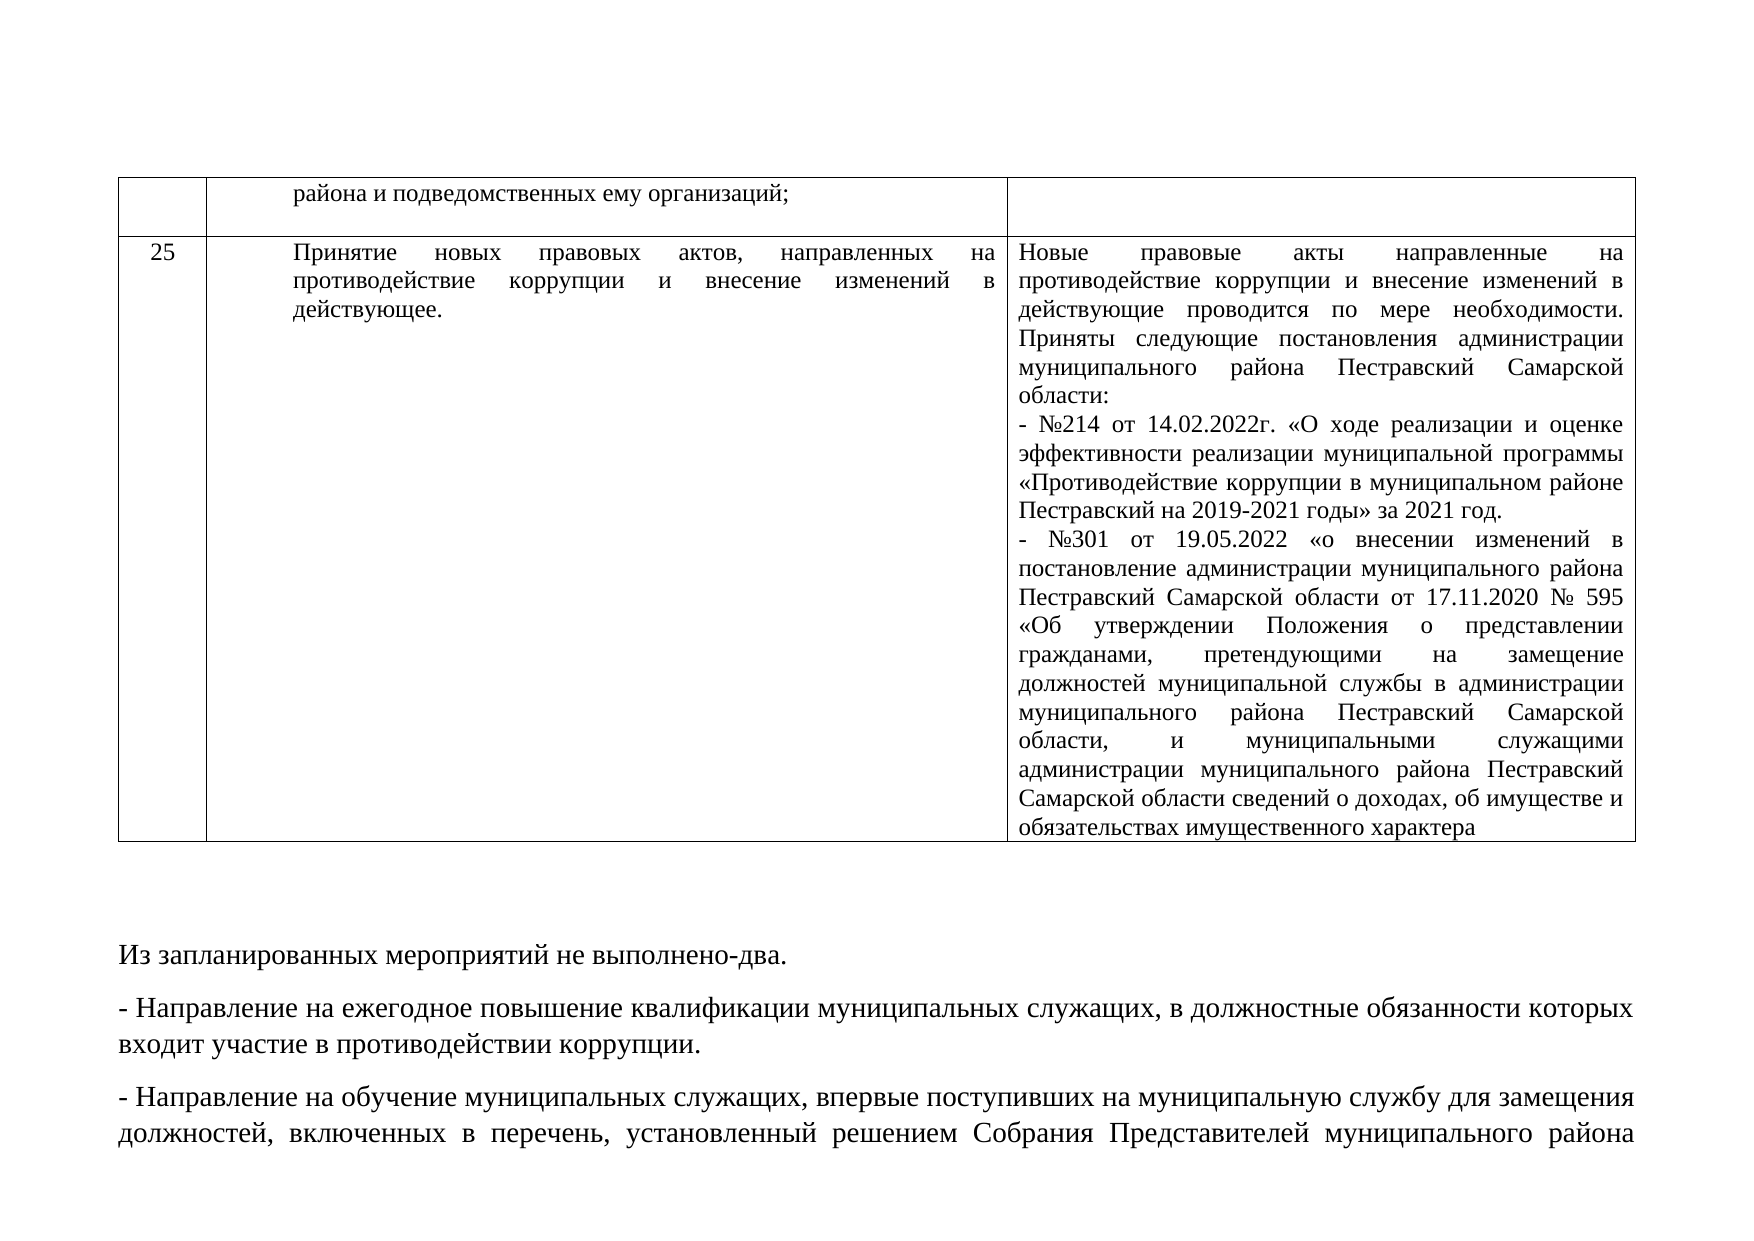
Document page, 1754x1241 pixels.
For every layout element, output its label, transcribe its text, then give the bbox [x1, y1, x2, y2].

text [118, 1079, 1636, 1148]
table_cell Принятие новых правовых актов, направленных на противодействие коррупции и внесение изменений в действующее. [207, 237, 1007, 841]
table_cell Новые правовые акты направленные на противодействие коррупции и внесение изменений в действующие проводится по мере необходимости. Приняты следующие постановления администрации муниципального района Пестравский Самарской области: - №214 от 14.02.2022г. «О ходе реализации и оценке эффективности реализации муниципальной программы «Противодействие коррупции в муниципальном районе Пестравский на 2019-2021 годы» за 2021 год. - №301 от 19.05.2022 «о внесении изменений в постановление администрации муниципального района Пестравский Самарской области от 17.11.2020 № 595 «Об утверждении Положения о представлении гражданами, претендующими на замещение должностей муниципальной службы в администрации муниципального района Пестравский Самарской области, и муниципальными служащими администрации муниципального района Пестравский Самарской области сведений о доходах, об имуществе и обязательствах имущественного характера [1008, 237, 1635, 841]
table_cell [207, 178, 1007, 236]
text Из запланированных мероприятий не выполнено-два. [118, 937, 1636, 971]
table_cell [1008, 178, 1635, 236]
table_cell 24 [119, 178, 206, 236]
text - Направление на ежегодное повышение квалификации муниципальных служащих, в должностные обязанности которых входит участие в противодействии коррупции. [118, 990, 1636, 1059]
table_cell 25 [119, 237, 206, 841]
